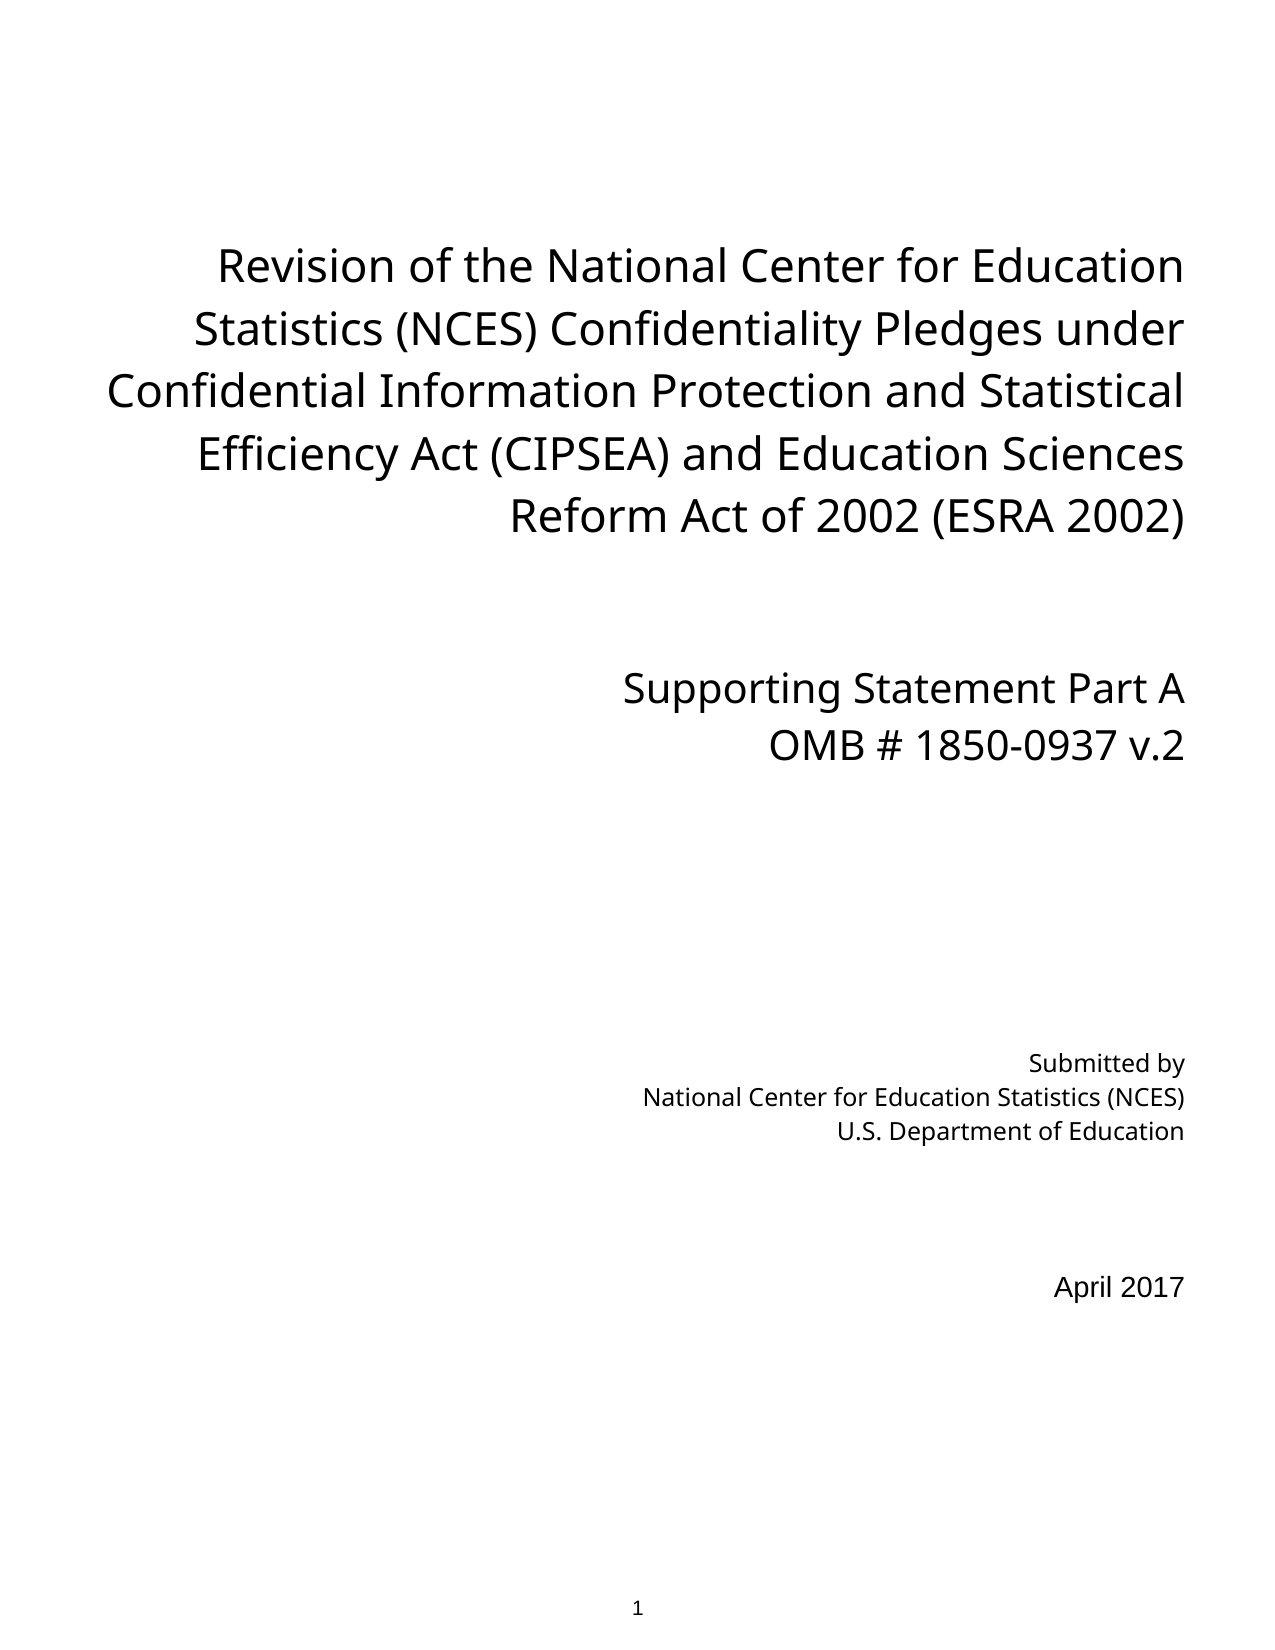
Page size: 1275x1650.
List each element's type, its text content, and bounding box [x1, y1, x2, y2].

text OMB # 1850-0937 v.2 [90, 716, 1185, 773]
text Supporting Statement Part A [90, 659, 1185, 716]
text Revision of the National Center for Education Statistics (NCES) Confidentiality Pledges under Confidential Information Protection and Statistical Efficiency Act (CIPSEA) and Education Sciences Reform Act of 2002 (ESRA 2002) [90, 234, 1185, 546]
text Submitted by [90, 1045, 1185, 1079]
text National Center for Education Statistics (NCES) [90, 1079, 1185, 1113]
text U.S. Department of Education [90, 1113, 1185, 1147]
text April 2017 [90, 1270, 1185, 1303]
